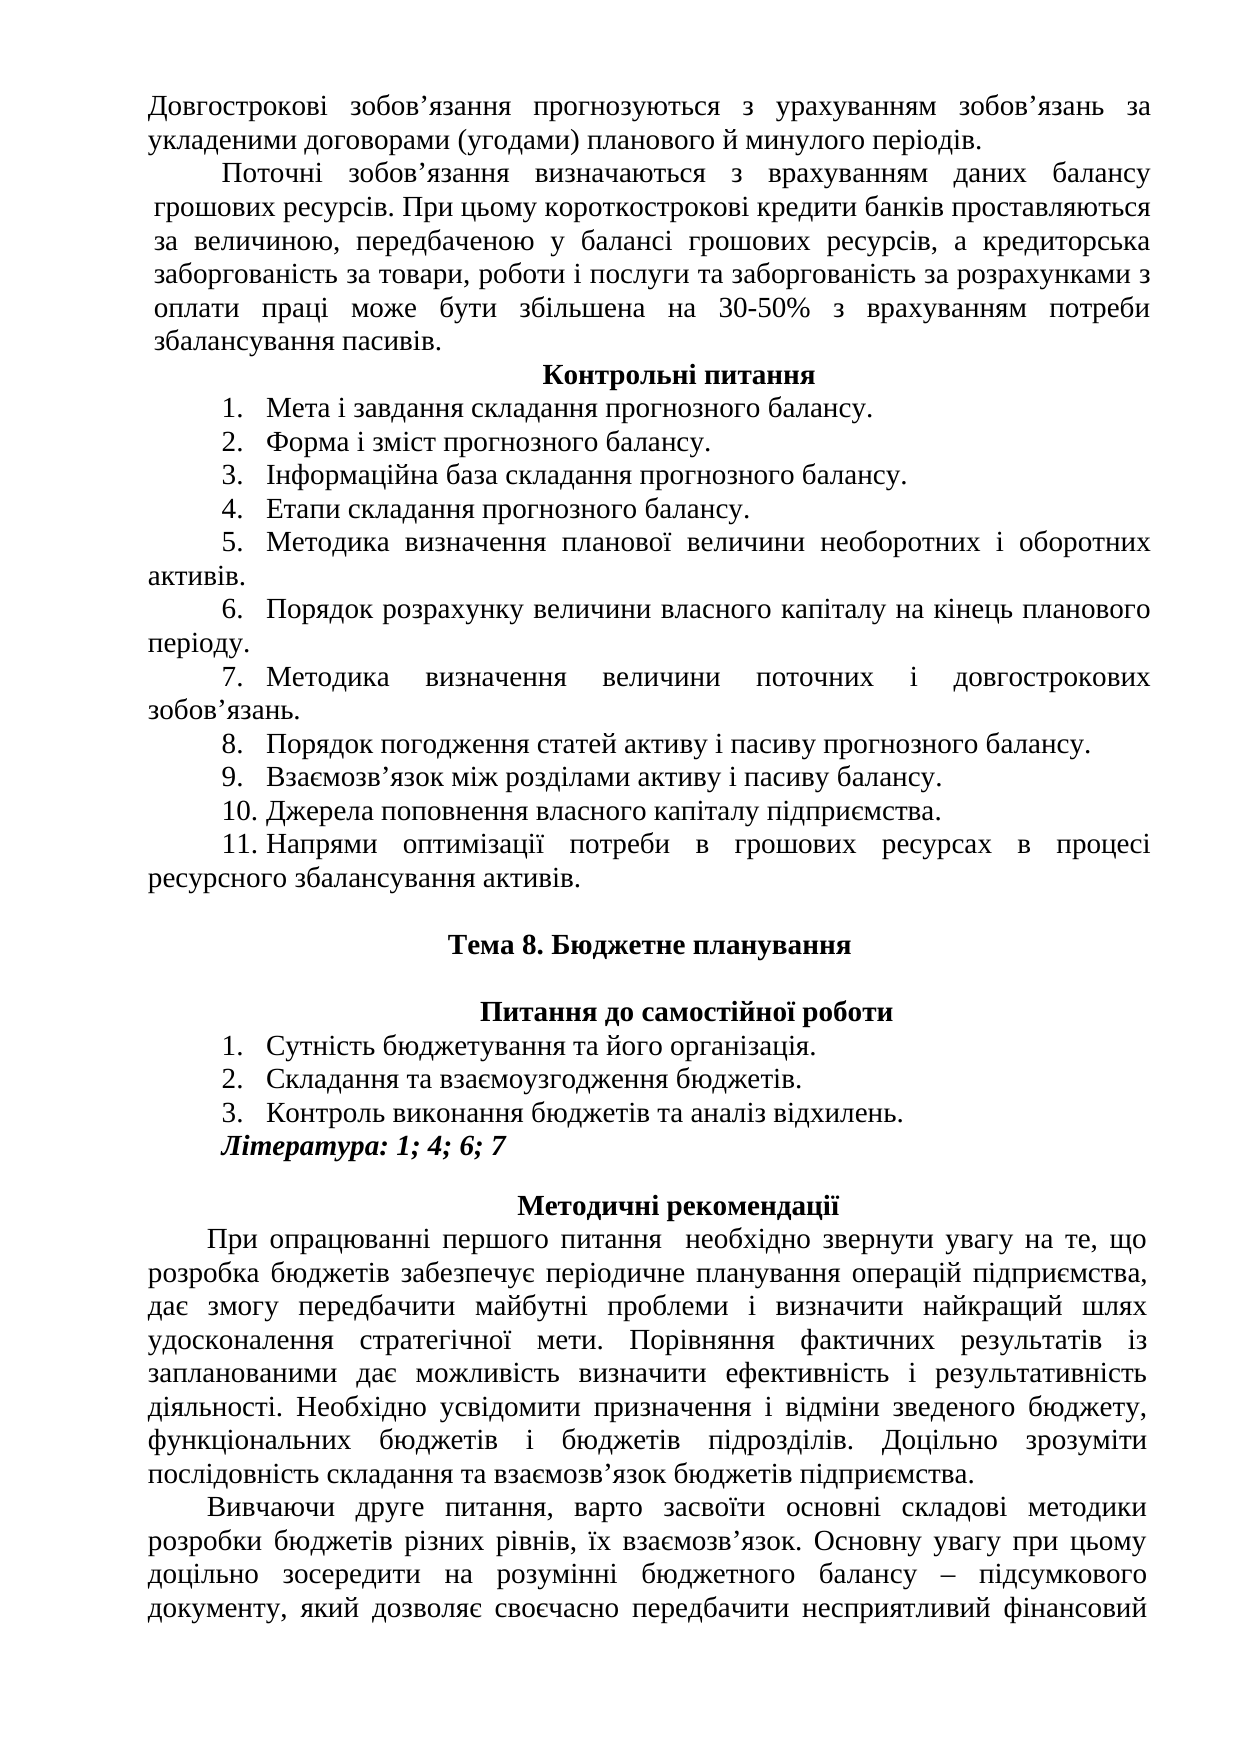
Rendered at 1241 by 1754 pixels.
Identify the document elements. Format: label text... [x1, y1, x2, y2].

text Контрольні питання [148, 357, 1151, 390]
list Мета і завдання складання прогнозного балансу. [148, 390, 1151, 424]
list Джерела поповнення власного капіталу підприємства. [148, 793, 1151, 826]
list Контроль виконання бюджетів та аналіз відхилень. [148, 1095, 1152, 1128]
text Довгострокові зобов’язання прогнозуються з урахуванням зобов’язань за укладеними договорами (угодами) планового й минулого періодів. [148, 88, 1152, 156]
text Питання до самостійної роботи [148, 994, 1152, 1028]
text Методичні рекомендації [148, 1188, 1150, 1221]
list Складання та взаємоузгодження бюджетів. [148, 1061, 1152, 1095]
text Поточні зобов’язання визначаються з врахуванням даних балансу грошових ресурсів. При цьому короткострокові кредити банків проставляються за величиною, передбаченою у балансі грошових ресурсів, а кредиторська заборгованість за товари, роботи і послуги та заборгованість за розрахунками з оплати праці може бути збільшена на 30-50% з врахуванням потреби збалансування пасивів. [153, 156, 1152, 357]
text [148, 1489, 1148, 1624]
list Етапи складання прогнозного балансу. [148, 491, 1151, 524]
list Інформаційна база складання прогнозного балансу. [148, 457, 1151, 491]
list Форма і зміст прогнозного балансу. [148, 424, 1151, 457]
list Порядок погодження статей активу і пасиву прогнозного балансу. [148, 726, 1151, 759]
list Література: 1; 4; 6; 7 [148, 1128, 1152, 1162]
list Взаємозв’язок між розділами активу і пасиву балансу. [148, 759, 1151, 793]
list Сутність бюджетування та його організація. [148, 1028, 1152, 1061]
list Методика визначення планової величини необоротних і оборотних активів. [148, 524, 1151, 592]
list Напрями оптимізації потреби в грошових ресурсах в процесі ресурсного збалансування активів. [148, 826, 1151, 893]
text При опрацюванні першого питання необхідно звернути увагу на те, що розробка бюджетів забезпечує періодичне планування операцій підприємства, дає змогу передбачити майбутні проблеми і визначити найкращий шлях удосконалення стратегічної мети. Порівняння фактичних результатів із запланованими дає можливість визначити ефективність і результативність діяльності. Необхідно усвідомити призначення і відміни зведеного бюджету, функціональних бюджетів і бюджетів підрозділів. Доцільно зрозуміти послідовність складання та взаємозв’язок бюджетів підприємства. [148, 1221, 1148, 1489]
list Методика визначення величини поточних і довгострокових зобов’язань. [148, 659, 1151, 726]
text Тема 8. Бюджетне планування [148, 927, 1152, 961]
list Порядок розрахунку величини власного капіталу на кінець планового періоду. [148, 592, 1151, 659]
